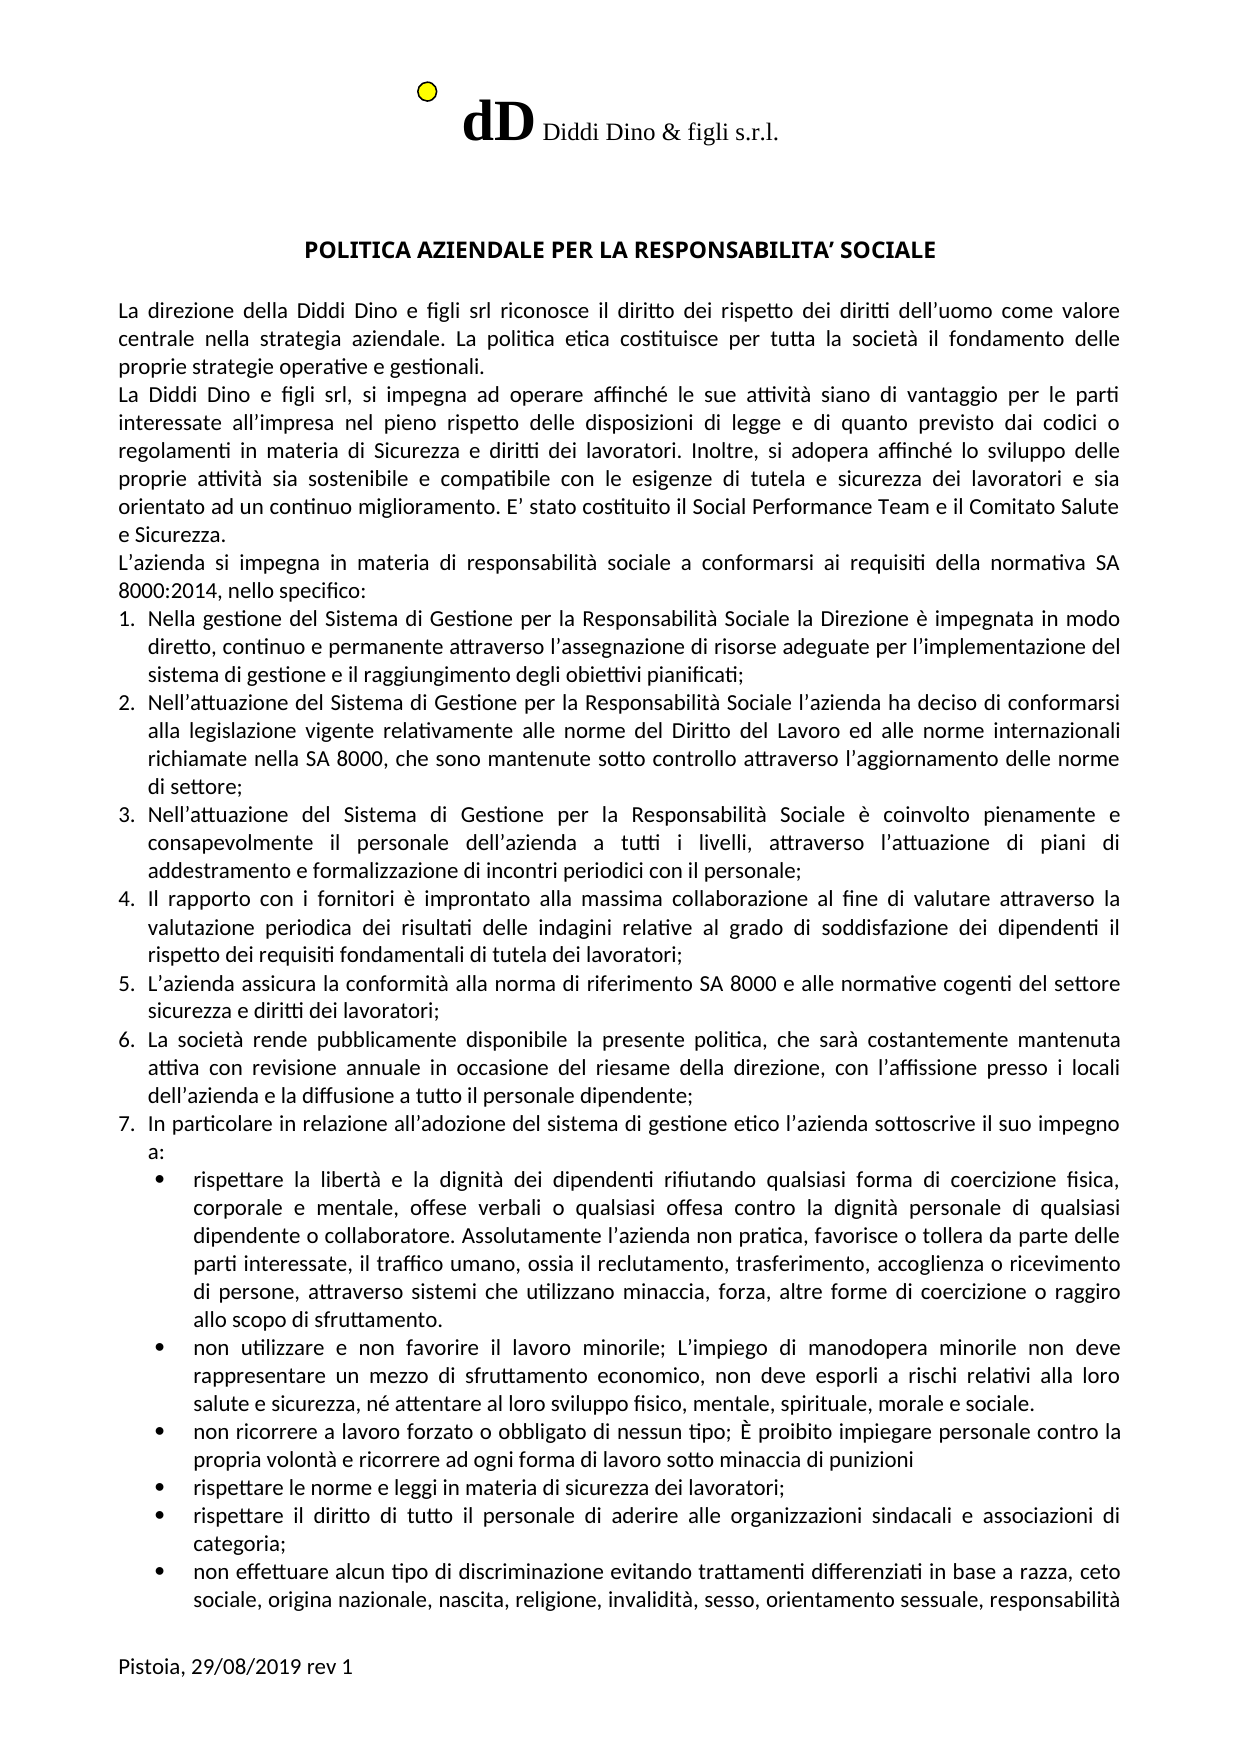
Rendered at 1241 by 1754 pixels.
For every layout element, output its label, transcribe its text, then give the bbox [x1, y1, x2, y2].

list rispettare il diritto di tutto il personale di aderire alle organizzazioni sindacali e associazioni di categoria; [156, 1501, 1122, 1557]
list Il rapporto con i fornitori è improntato alla massima collaborazione al fine di valutare attraverso la valutazione periodica dei risultati delle indagini relative al grado di soddisfazione dei dipendenti il rispetto dei requisiti fondamentali di tutela dei lavoratori; [118, 884, 1122, 969]
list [156, 1557, 1122, 1613]
list Nell’attuazione del Sistema di Gestione per la Responsabilità Sociale l’azienda ha deciso di conformarsi alla legislazione vigente relativamente alle norme del Diritto del Lavoro ed alle norme internazionali richiamate nella SA 8000, che sono mantenute sotto controllo attraverso l’aggiornamento delle norme di settore; [118, 688, 1122, 801]
list In particolare in relazione all’adozione del sistema di gestione etico l’azienda sottoscrive il suo impegno a: [118, 1109, 1122, 1165]
list Nell’attuazione del Sistema di Gestione per la Responsabilità Sociale è coinvolto pienamente e consapevolmente il personale dell’azienda a tutti i livelli, attraverso l’attuazione di piani di addestramento e formalizzazione di incontri periodici con il personale; [118, 801, 1122, 884]
text La Diddi Dino e figli srl, si impegna ad operare affinché le sue attività siano di vantaggio per le parti interessate all’impresa nel pieno rispetto delle disposizioni di legge e di quanto previsto dai codici o regolamenti in materia di Sicurezza e diritti dei lavoratori. Inoltre, si adopera affinché lo sviluppo delle proprie attività sia sostenibile e compatibile con le esigenze di tutela e sicurezza dei lavoratori e sia orientato ad un continuo miglioramento. E’ stato costituito il Social Performance Team e il Comitato Salute e Sicurezza. [118, 380, 1122, 548]
list La società rende pubblicamente disponibile la presente politica, che sarà costantemente mantenuta attiva con revisione annuale in occasione del riesame della direzione, con l’affissione presso i locali dell’azienda e la diffusione a tutto il personale dipendente; [118, 1025, 1122, 1109]
list rispettare le norme e leggi in materia di sicurezza dei lavoratori; [156, 1473, 1122, 1501]
list L’azienda assicura la conformità alla norma di riferimento SA 8000 e alle normative cogenti del settore sicurezza e diritti dei lavoratori; [118, 969, 1122, 1025]
list non utilizzare e non favorire il lavoro minorile; L’impiego di manodopera minorile non deve rappresentare un mezzo di sfruttamento economico, non deve esporli a rischi relativi alla loro salute e sicurezza, né attentare al loro sviluppo fisico, mentale, spirituale, morale e sociale. [156, 1333, 1122, 1417]
text La direzione della Diddi Dino e figli srl riconosce il diritto dei rispetto dei diritti dell’uomo come valore centrale nella strategia aziendale. La politica etica costituisce per tutta la società il fondamento delle proprie strategie operative e gestionali. [118, 296, 1122, 380]
text L’azienda si impegna in materia di responsabilità sociale a conformarsi ai requisiti della normativa SA 8000:2014, nello specifico: [118, 548, 1122, 604]
list Nella gestione del Sistema di Gestione per la Responsabilità Sociale la Direzione è impegnata in modo diretto, continuo e permanente attraverso l’assegnazione di risorse adeguate per l’implementazione del sistema di gestione e il raggiungimento degli obiettivi pianificati; [118, 604, 1122, 688]
list rispettare la libertà e la dignità dei dipendenti rifiutando qualsiasi forma di coercizione fisica, corporale e mentale, offese verbali o qualsiasi offesa contro la dignità personale di qualsiasi dipendente o collaboratore. Assolutamente l’azienda non pratica, favorisce o tollera da parte delle parti interessate, il traffico umano, ossia il reclutamento, trasferimento, accoglienza o ricevimento di persone, attraverso sistemi che utilizzano minaccia, forza, altre forme di coercizione o raggiro allo scopo di sfruttamento. [156, 1165, 1122, 1333]
list non ricorrere a lavoro forzato o obbligato di nessun tipo; È proibito impiegare personale contro la propria volontà e ricorrere ad ogni forma di lavoro sotto minaccia di punizioni [156, 1417, 1122, 1473]
text POLITICA AZIENDALE PER LA RESPONSABILITA’ SOCIALE [118, 234, 1122, 265]
